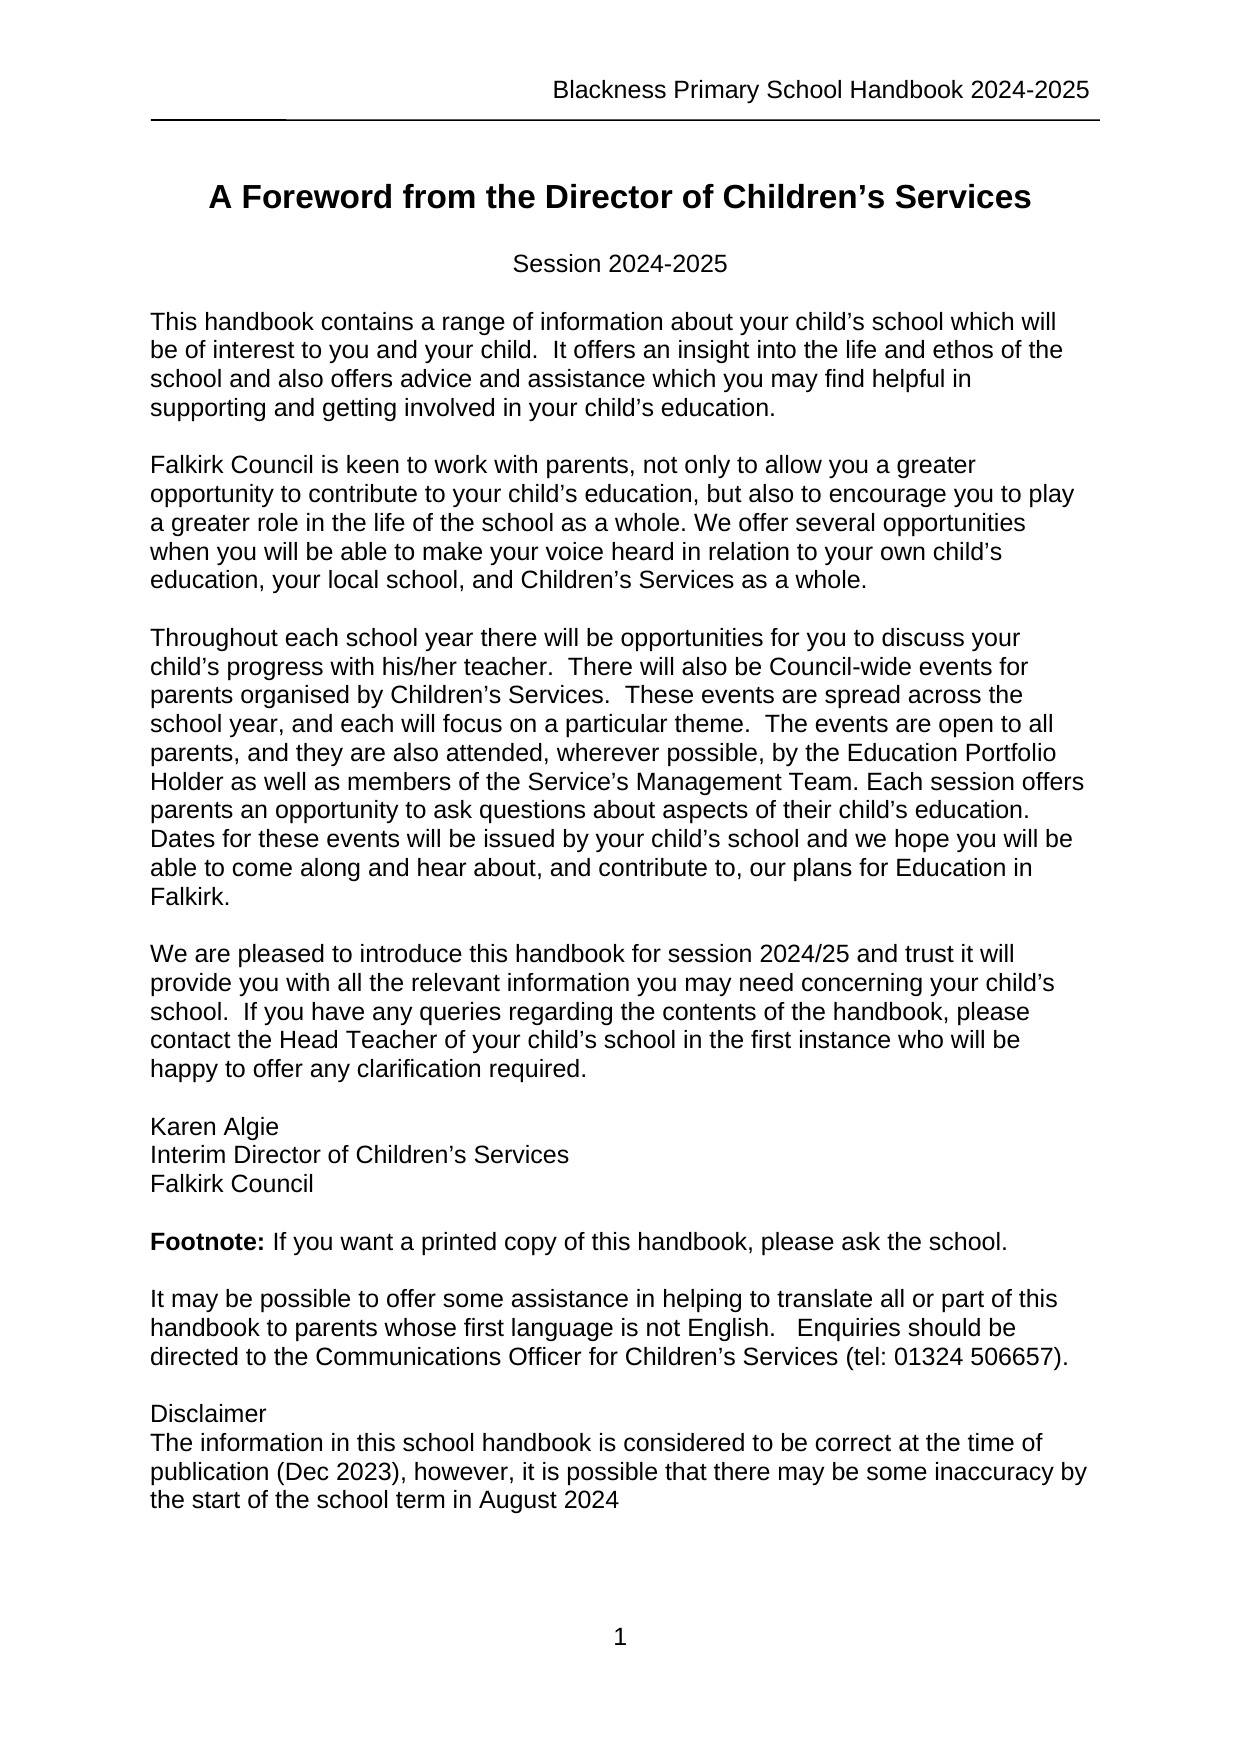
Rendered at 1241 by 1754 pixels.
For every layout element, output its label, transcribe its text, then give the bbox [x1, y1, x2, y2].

text The information in this school handbook is considered to be correct at the time of publication (Dec 2023), however, it is possible that there may be some inaccuracy by the start of the school term in August 2024 [150, 1428, 1090, 1514]
text A Foreword from the Director of Children’s Services [150, 177, 1090, 216]
text It may be possible to offer some assistance in helping to translate all or part of this handbook to parents whose first language is not English. Enquiries should be directed to the Communications Officer for Children’s Services (tel: 01324 506657). [150, 1284, 1090, 1370]
text Throughout each school year there will be opportunities for you to discuss your child’s progress with his/her teacher. There will also be Council-wide events for parents organised by Children’s Services. These events are spread across the school year, and each will focus on a particular theme. The events are open to all parents, and they are also attended, wherever possible, by the Education Portfolio Holder as well as members of the Service’s Management Team. Each session offers parents an opportunity to ask questions about aspects of their child’s education. Dates for these events will be issued by your child’s school and we hope you will be able to come along and hear about, and contribute to, our plans for Education in Falkirk. [150, 623, 1090, 910]
text Session 2024-2025 [150, 249, 1090, 278]
text Footnote: If you want a printed copy of this handbook, please ask the school. [150, 1227, 1090, 1255]
text This handbook contains a range of information about your child’s school which will be of interest to you and your child. It offers an insight into the life and ethos of the school and also offers advice and assistance which you may find helpful in supporting and getting involved in your child’s education. [150, 307, 1090, 422]
text We are pleased to introduce this handbook for session 2024/25 and trust it will provide you with all the relevant information you may need concerning your child’s school. If you have any queries regarding the contents of the handbook, please contact the Head Teacher of your child’s school in the first instance who will be happy to offer any clarification required. [150, 939, 1090, 1083]
text Karen Algie [150, 1112, 1090, 1140]
text Falkirk Council [150, 1169, 1090, 1198]
text Disclaimer [150, 1399, 1090, 1428]
text Interim Director of Children’s Services [150, 1140, 1090, 1169]
text Falkirk Council is keen to work with parents, not only to allow you a greater opportunity to contribute to your child’s education, but also to encourage you to play a greater role in the life of the school as a whole. We offer several opportunities when you will be able to make your voice heard in relation to your own child’s education, your local school, and Children’s Services as a whole. [150, 450, 1090, 594]
